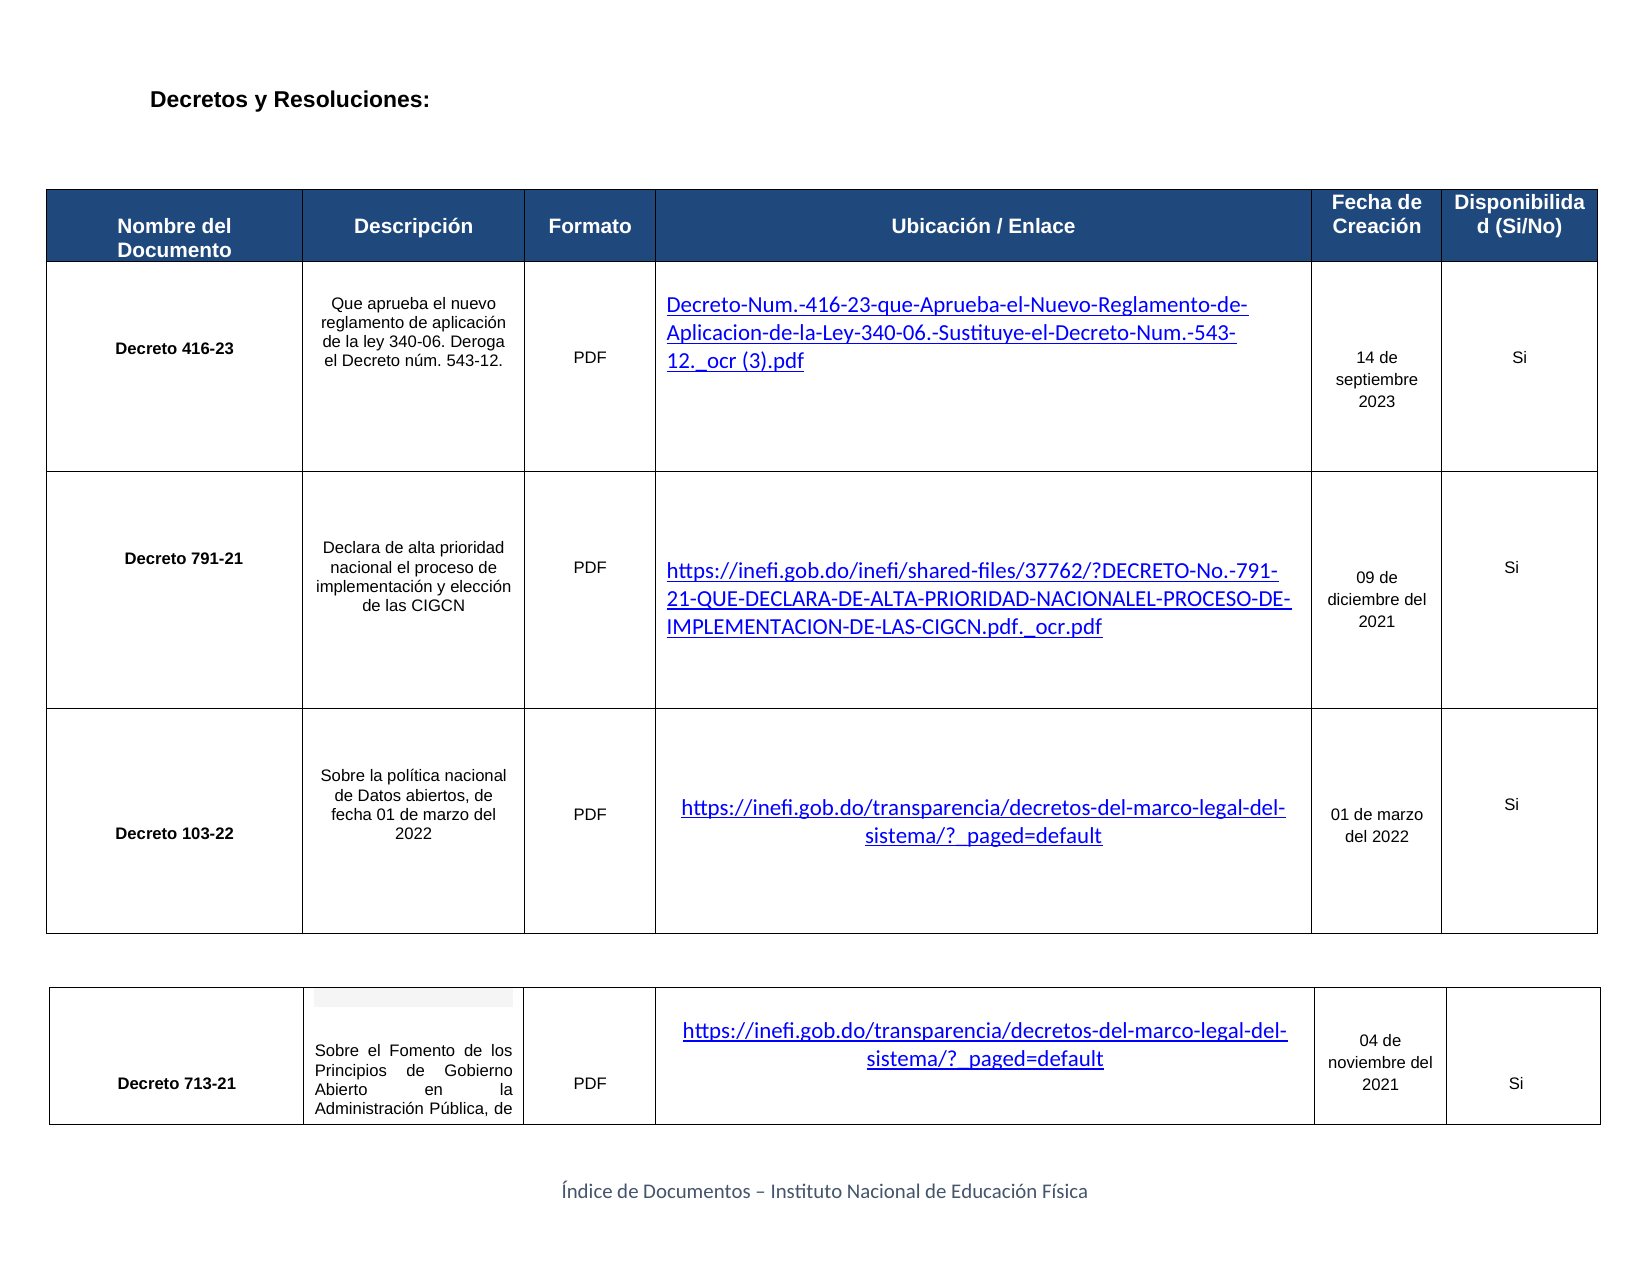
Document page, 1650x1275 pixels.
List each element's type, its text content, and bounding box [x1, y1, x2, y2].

table_header Decreto 713-21 [50, 988, 303, 1124]
table_header Nombre del Documento [47, 190, 302, 261]
table_header Fecha de Creación [1312, 190, 1441, 261]
table_header Ubicación / Enlace [656, 190, 1311, 261]
table_cell https://inefi.gob.do/transparencia/decretos-del-marco-legal-del-sistema/?_paged=default [656, 709, 1311, 933]
table_cell Decreto 416-23 [47, 262, 302, 471]
table_cell https://inefi.gob.do/inefi/shared-files/37762/?DECRETO-No.-791-21-QUE-DECLARA-DE-ALTA-PRIORIDAD-NACIONALEL-PROCESO-DE-IMPLEMENTACION-DE-LAS-CIGCN.pdf._ocr.pdf [656, 472, 1311, 708]
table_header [1315, 988, 1446, 1124]
table_cell Si [1442, 472, 1597, 708]
text Decretos y Resoluciones: [150, 86, 1500, 113]
table_cell Si [1442, 709, 1597, 933]
table_cell 01 de marzo del 2022 [1312, 709, 1441, 933]
table_header Descripción [303, 190, 524, 261]
table_header PDF [524, 988, 655, 1124]
table_cell 09 de diciembre del 2021 [1312, 472, 1441, 708]
table_cell Decreto 791-21 [47, 472, 302, 708]
table_cell PDF [525, 709, 655, 933]
table_cell 14 de septiembre 2023 [1312, 262, 1441, 471]
table_cell Sobre la política nacional de Datos abiertos, de fecha 01 de marzo del 2022 [303, 709, 524, 933]
table_header Formato [525, 190, 655, 261]
table_cell Declara de alta prioridad nacional el proceso de implementación y elección de las CIGCN [303, 472, 524, 708]
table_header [304, 988, 523, 1124]
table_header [656, 988, 1314, 1124]
table_header Disponibilidad (Si/No) [1442, 190, 1597, 261]
table_cell Decreto 103-22 [47, 709, 302, 933]
table_cell Que aprueba el nuevo reglamento de aplicación de la ley 340-06. Deroga el Decreto núm. 543-12. [303, 262, 524, 471]
table_header Si [1447, 988, 1600, 1124]
table_cell PDF [525, 472, 655, 708]
table_cell PDF [525, 262, 655, 471]
table_cell Si [1442, 262, 1597, 471]
table_cell Decreto-Num.-416-23-que-Aprueba-el-Nuevo-Reglamento-de-Aplicacion-de-la-Ley-340-06.-Sustituye-el-Decreto-Num.-543-12._ocr (3).pdf [656, 262, 1311, 471]
